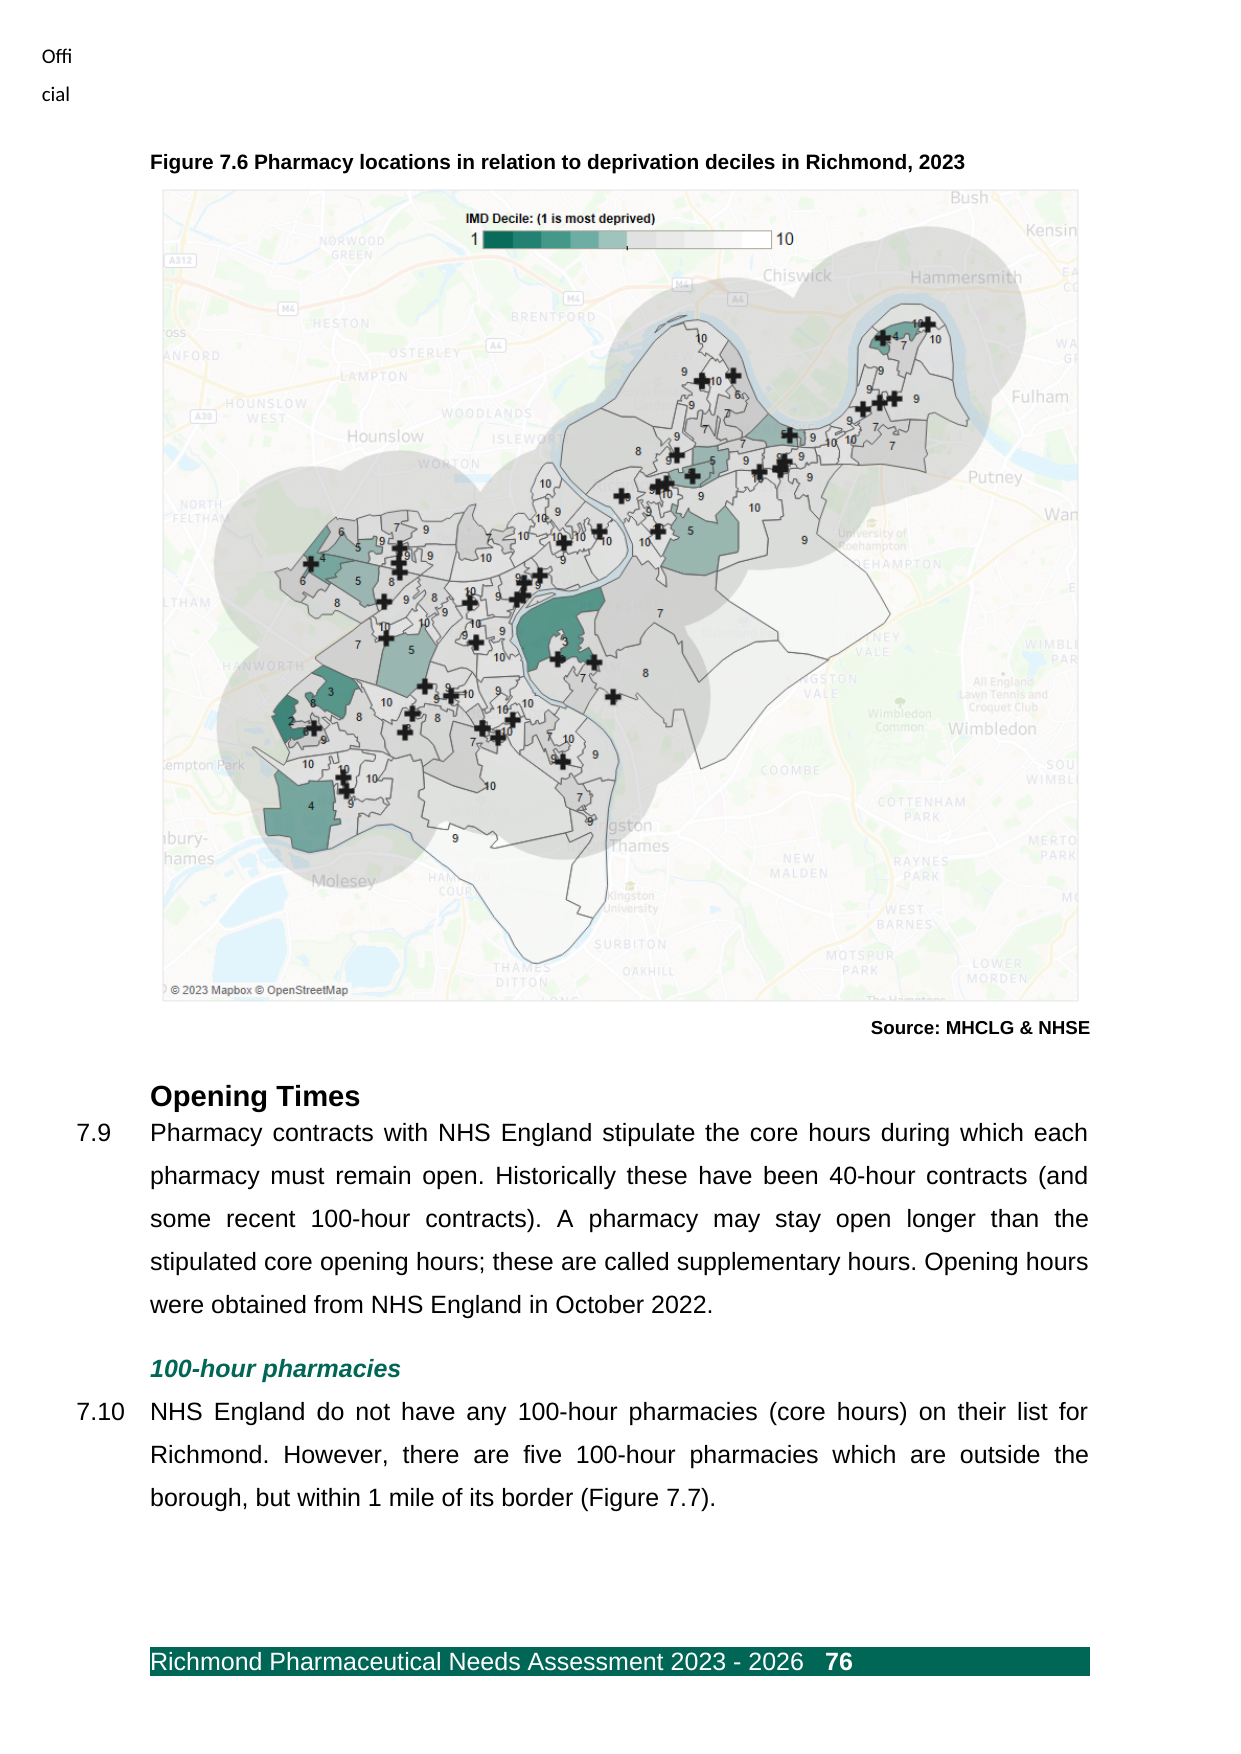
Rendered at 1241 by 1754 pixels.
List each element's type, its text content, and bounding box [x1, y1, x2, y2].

text Figure 7.6 Pharmacy locations in relation to deprivation deciles in Richmond, 2023 [150, 150, 1090, 177]
subtitle Opening Times [150, 1079, 1090, 1113]
list NHS England do not have any 100-hour pharmacies (core hours) on their list for Richmond. However, there are five 100-hour pharmacies which are outside the borough, but within 1 mile of its border (Figure 7.7). [76, 1397, 1090, 1512]
list Pharmacy contracts with NHS England stipulate the core hours during which each pharmacy must remain open. Historically these have been 40-hour contracts (and some recent 100-hour contracts). A pharmacy may stay open longer than the stipulated core opening hours; these are called supplementary hours. Opening hours were obtained from NHS England in October 2022. [76, 1118, 1090, 1319]
text Source: MHCLG & NHSE [150, 1017, 1090, 1038]
subtitle 100-hour pharmacies [150, 1354, 1090, 1383]
picture [150, 177, 1091, 1014]
